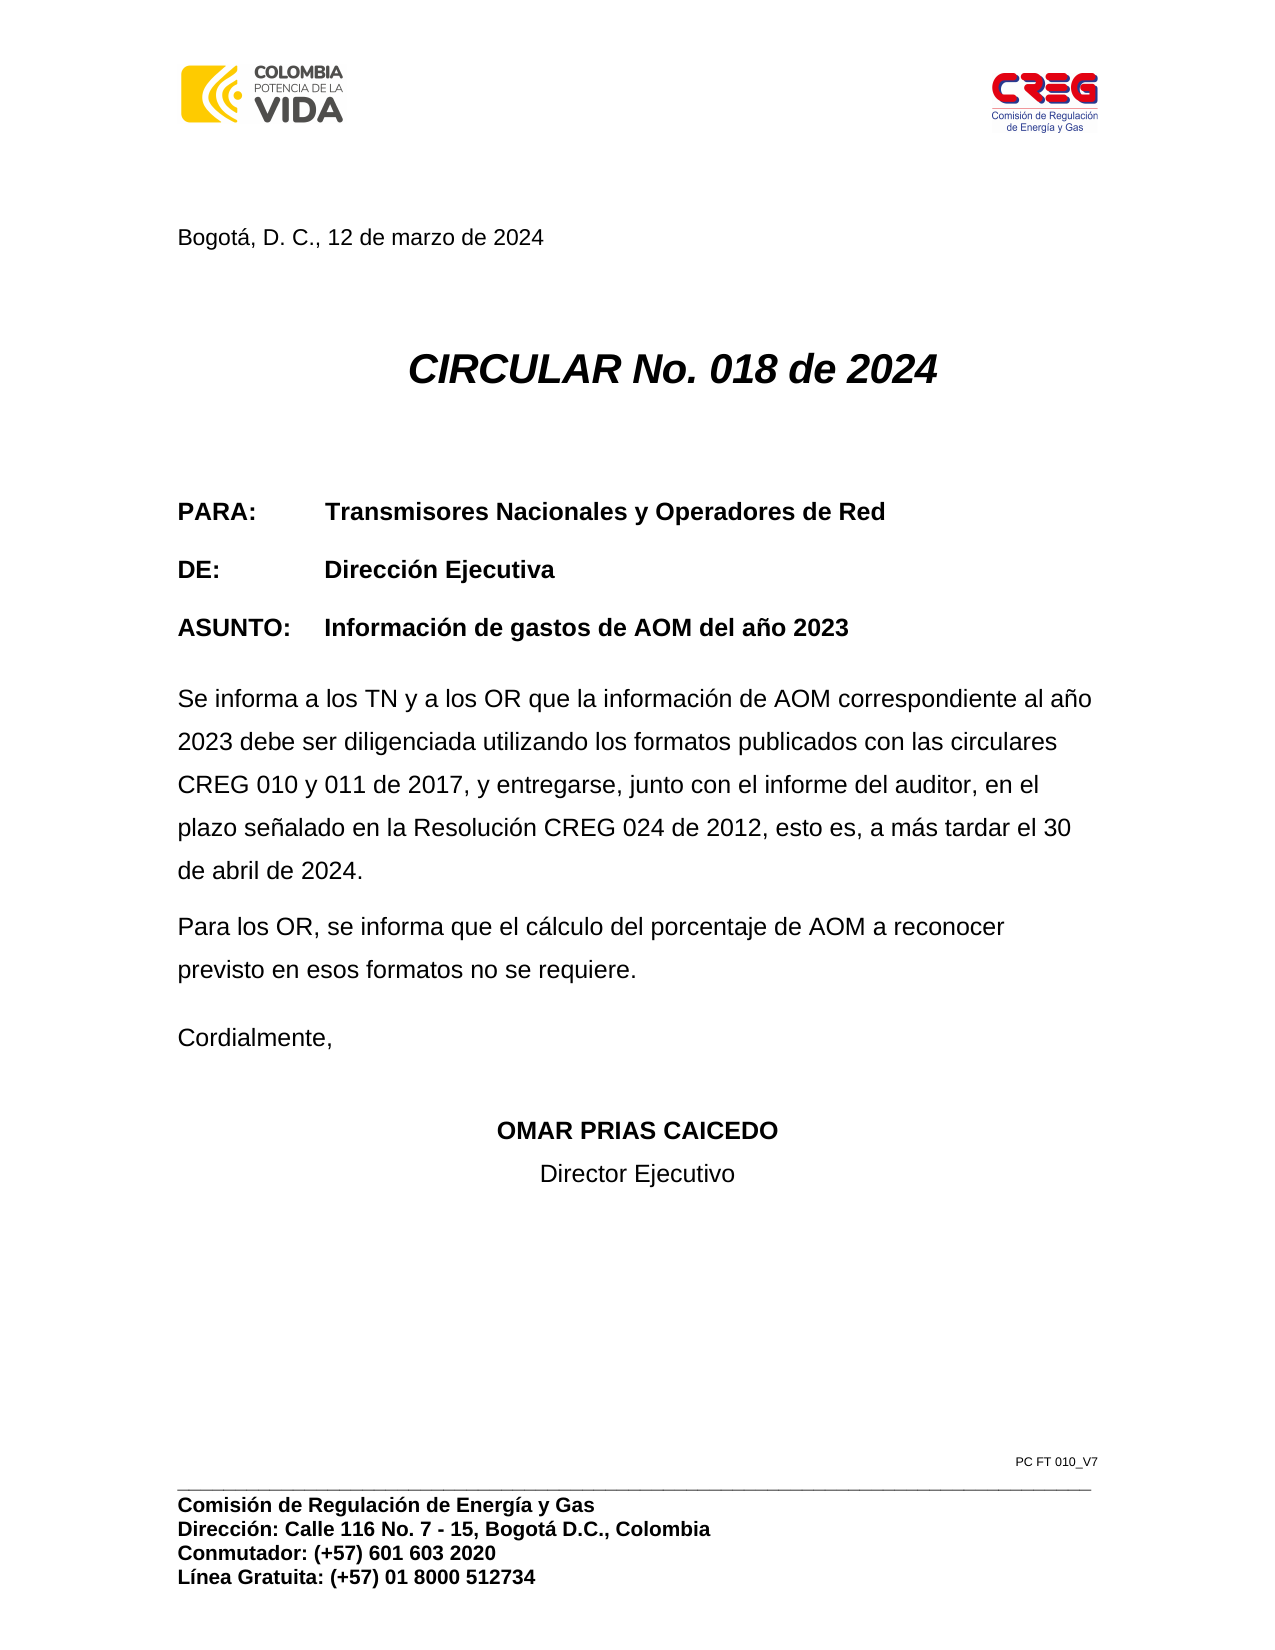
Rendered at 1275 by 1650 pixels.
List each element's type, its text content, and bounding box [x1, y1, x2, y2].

text Bogotá, D. C., 12 de marzo de 2024 [177, 224, 1098, 251]
subtitle CIRCULAR No. 018 de 2024 [252, 344, 1098, 392]
text PARA: Transmisores Nacionales y Operadores de Red [177, 497, 1098, 526]
text OMAR PRIAS CAICEDO [177, 1116, 1098, 1145]
text Cordialmente, [177, 1023, 1098, 1052]
text ASUNTO: Información de gastos de AOM del año 2023 [177, 613, 1098, 642]
text Director Ejecutivo [177, 1159, 1098, 1188]
text Para los OR, se informa que el cálculo del porcentaje de AOM a reconocer previsto en esos formatos no se requiere. [177, 912, 1098, 983]
picture [992, 73, 1098, 133]
text DE: Dirección Ejecutiva [177, 555, 1098, 584]
picture [177, 64, 347, 124]
text Se informa a los TN y a los OR que la información de AOM correspondiente al año 2023 debe ser diligenciada utilizando los formatos publicados con las circulares CREG 010 y 011 de 2017, y entregarse, junto con el informe del auditor, en el plazo señalado en la Resolución CREG 024 de 2012, esto es, a más tardar el 30 de abril de 2024. [177, 683, 1098, 885]
